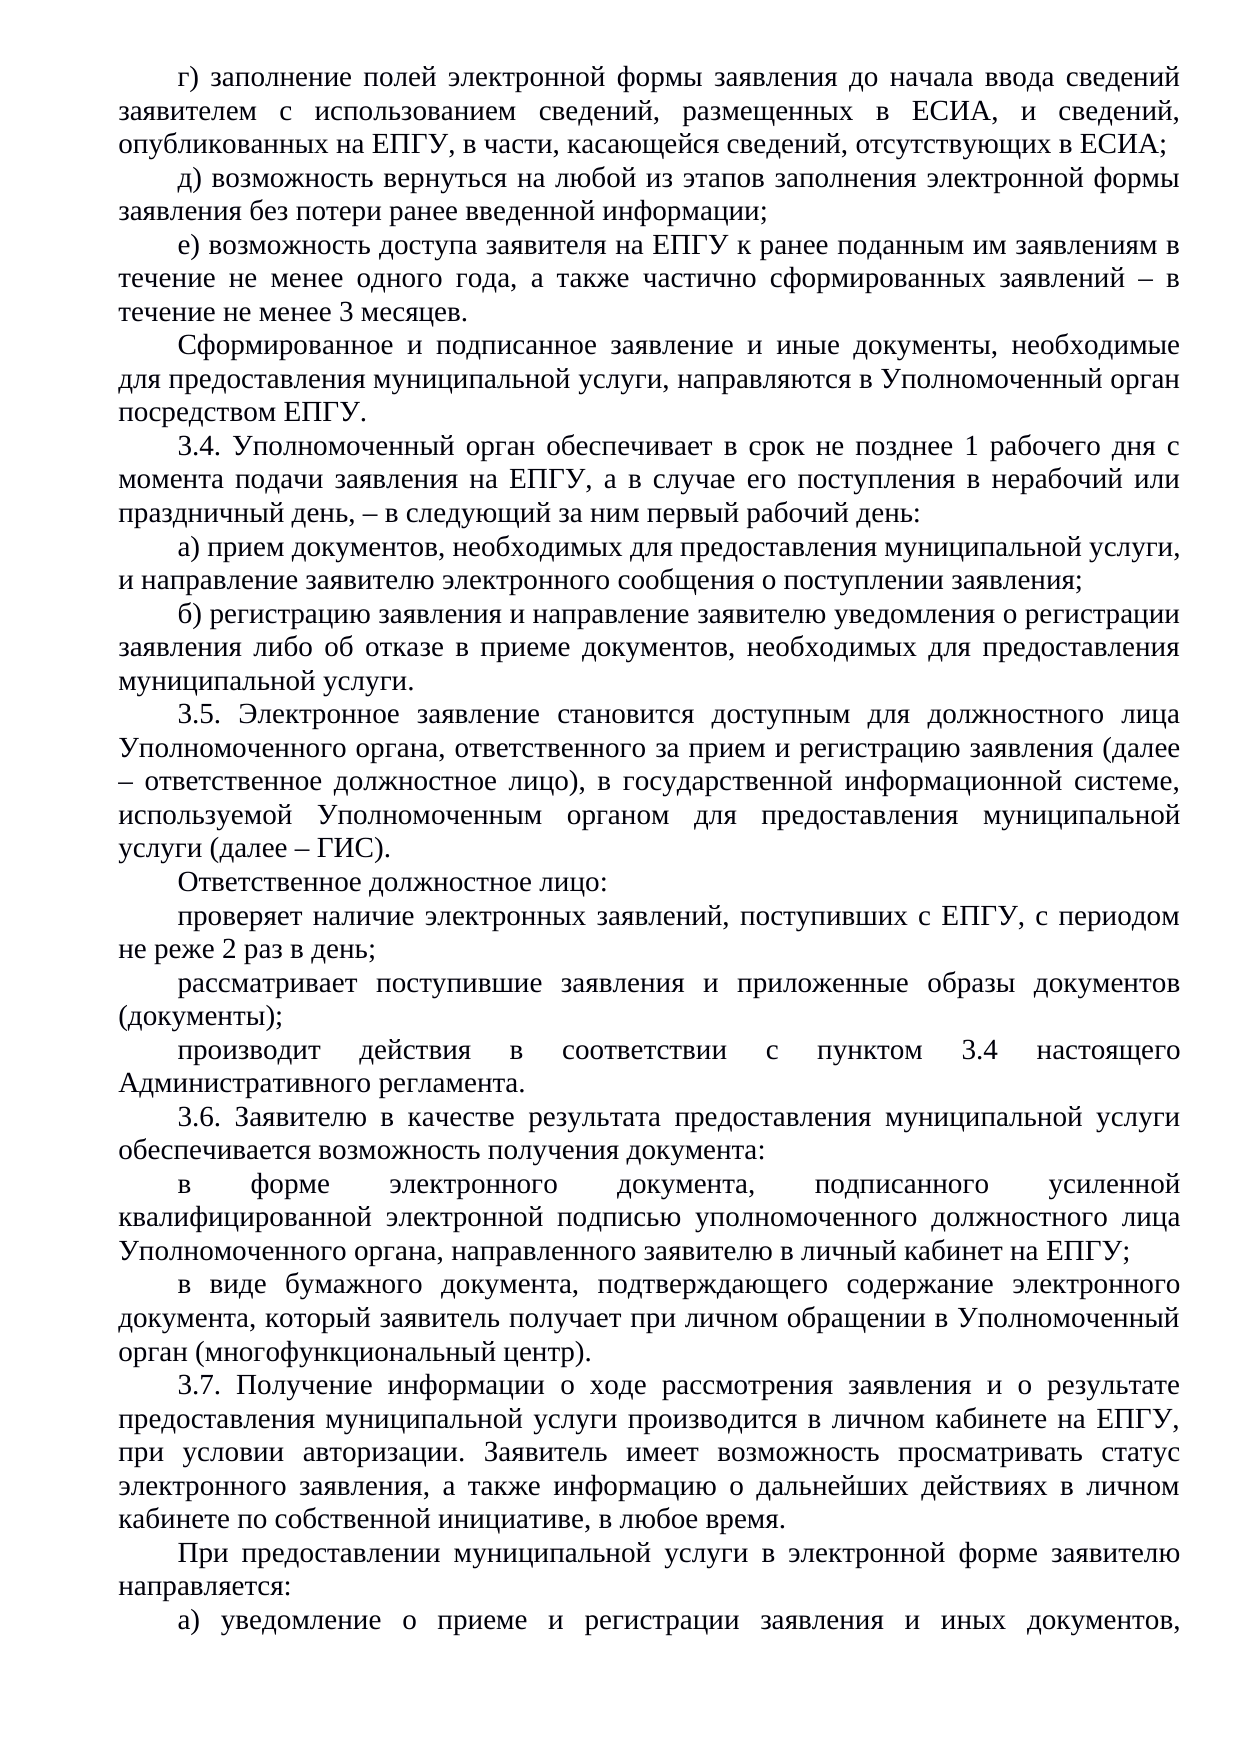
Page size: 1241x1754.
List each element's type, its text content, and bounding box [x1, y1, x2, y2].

text 3.4. Уполномоченный орган обеспечивает в срок не позднее 1 рабочего дня с момента подачи заявления на ЕПГУ, а в случае его поступления в нерабочий или праздничный день, – в следующий за ним первый рабочий день: [118, 428, 1181, 529]
text е) возможность доступа заявителя на ЕПГУ к ранее поданным им заявлениям в течение не менее одного года, а также частично сформированных заявлений – в течение не менее 3 месяцев. [118, 227, 1181, 327]
text в виде бумажного документа, подтверждающего содержание электронного документа, который заявитель получает при личном обращении в Уполномоченный орган (многофункциональный центр). [118, 1267, 1181, 1367]
text г) заполнение полей электронной формы заявления до начала ввода сведений заявителем с использованием сведений, размещенных в ЕСИА, и сведений, опубликованных на ЕПГУ, в части, касающейся сведений, отсутствующих в ЕСИА; [118, 59, 1181, 160]
text б) регистрацию заявления и направление заявителю уведомления о регистрации заявления либо об отказе в приеме документов, необходимых для предоставления муниципальной услуги. [118, 596, 1181, 696]
text д) возможность вернуться на любой из этапов заполнения электронной формы заявления без потери ранее введенной информации; [118, 160, 1181, 227]
text 3.5. Электронное заявление становится доступным для должностного лица Уполномоченного органа, ответственного за прием и регистрацию заявления (далее – ответственное должностное лицо), в государственной информационной системе, используемой Уполномоченным органом для предоставления муниципальной услуги (далее – ГИС). [118, 696, 1181, 864]
text 3.7. Получение информации о ходе рассмотрения заявления и о результате предоставления муниципальной услуги производится в личном кабинете на ЕПГУ, при условии авторизации. Заявитель имеет возможность просматривать статус электронного заявления, а также информацию о дальнейших действиях в личном кабинете по собственной инициативе, в любое время. [118, 1367, 1181, 1535]
text При предоставлении муниципальной услуги в электронной форме заявителю направляется: [118, 1535, 1181, 1602]
text 3.6. Заявителю в качестве результата предоставления муниципальной услуги обеспечивается возможность получения документа: [118, 1099, 1181, 1166]
text Ответственное должностное лицо: [118, 864, 1181, 898]
text а) прием документов, необходимых для предоставления муниципальной услуги, и направление заявителю электронного сообщения о поступлении заявления; [118, 529, 1181, 596]
text в форме электронного документа, подписанного усиленной квалифицированной электронной подписью уполномоченного должностного лица Уполномоченного органа, направленного заявителю в личный кабинет на ЕПГУ; [118, 1166, 1181, 1267]
text производит действия в соответствии с пунктом 3.4 настоящего Административного регламента. [118, 1032, 1181, 1099]
text Сформированное и подписанное заявление и иные документы, необходимые для предоставления муниципальной услуги, направляются в Уполномоченный орган посредством ЕПГУ. [118, 327, 1181, 428]
text проверяет наличие электронных заявлений, поступивших с ЕПГУ, с периодом не реже 2 раз в день; [118, 898, 1181, 965]
text рассматривает поступившие заявления и приложенные образы документов (документы); [118, 965, 1181, 1032]
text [118, 1602, 1181, 1636]
